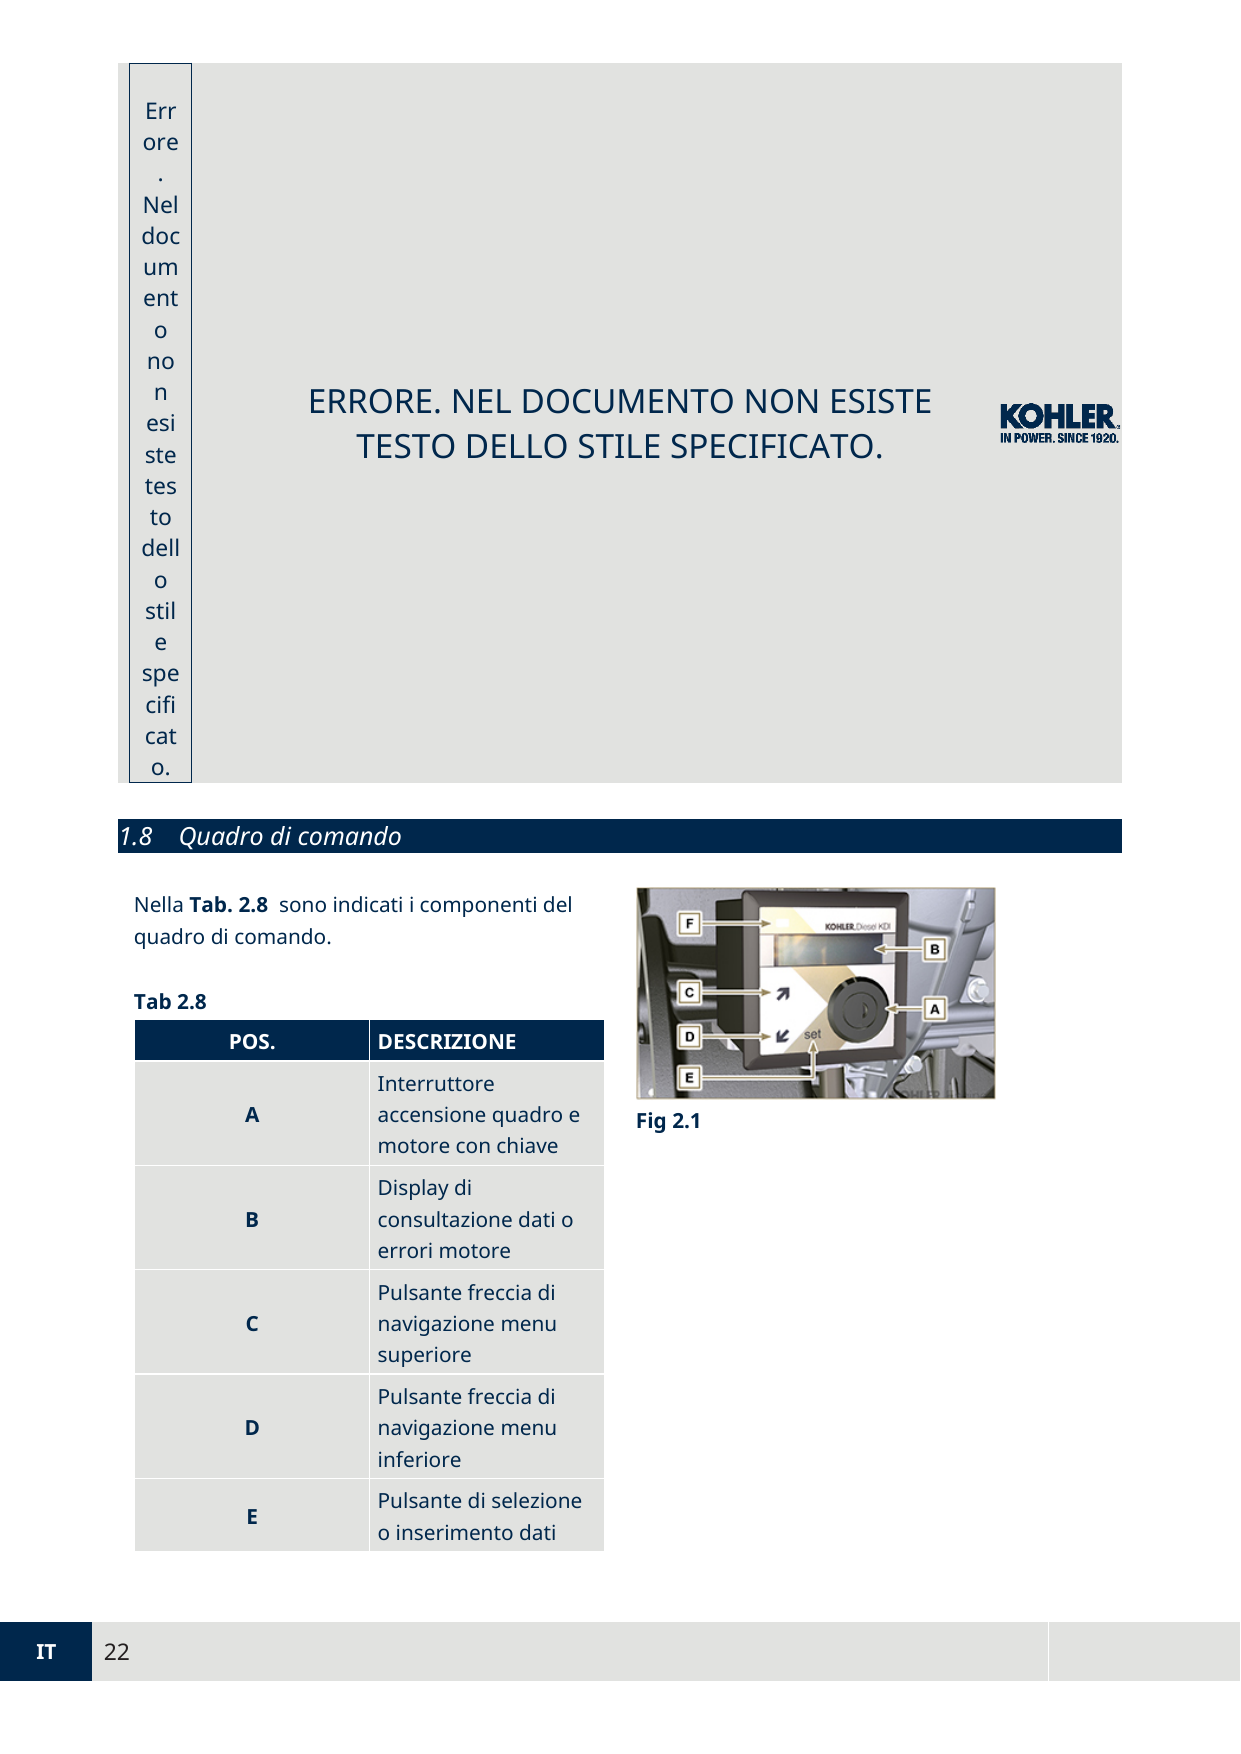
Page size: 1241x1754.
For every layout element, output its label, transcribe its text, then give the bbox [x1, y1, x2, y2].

table_header Nella Tab. 2.8 sono indicati i componenti del quadro di comando. Tab 2.8 [118, 872, 620, 1568]
table_header Fig 2.1 [620, 872, 1122, 1568]
picture [635, 887, 996, 1101]
subtitle Quadro di comando [118, 819, 1122, 853]
picture [1000, 403, 1121, 443]
